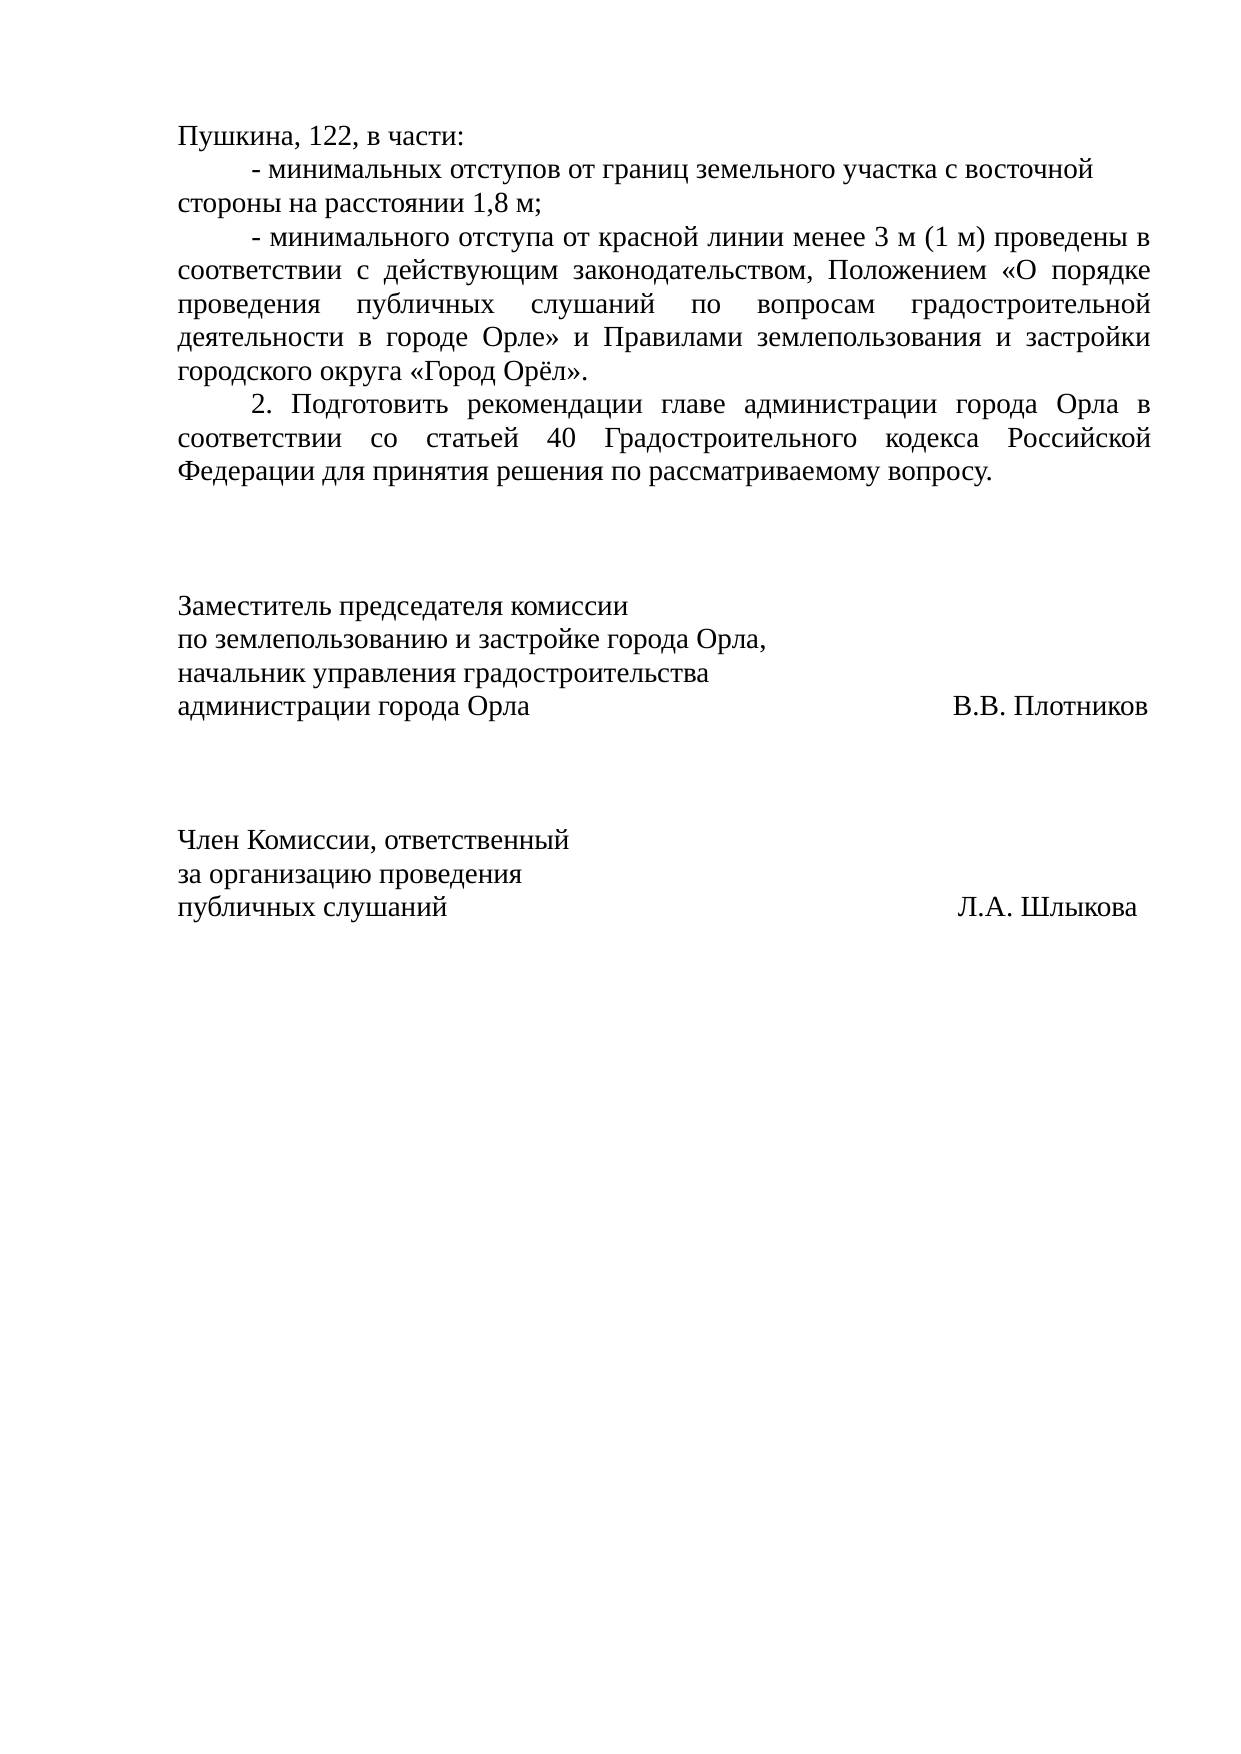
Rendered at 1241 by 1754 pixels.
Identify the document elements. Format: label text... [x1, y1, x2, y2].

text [177, 118, 1152, 152]
text по землепользованию и застройке города Орла, [177, 621, 1152, 655]
text публичных слушаний Л.А. Шлыкова [177, 889, 1152, 923]
text 2. Подготовить рекомендации главе администрации города Орла в соответствии со статьей 40 Градостроительного кодекса Российской Федерации для принятия решения по рассматриваемому вопросу. [177, 386, 1152, 487]
text за организацию проведения [177, 856, 1152, 889]
text администрации города Орла В.В. Плотников [177, 688, 1152, 722]
text начальник управления градостроительства [177, 655, 1152, 688]
text - минимального отступа от красной линии менее 3 м (1 м) проведены в соответствии с действующим законодательством, Положением «О порядке проведения публичных слушаний по вопросам градостроительной деятельности в городе Орле» и Правилами землепользования и застройки городского округа «Город Орёл». [177, 219, 1152, 386]
text Заместитель председателя комиссии [177, 588, 1152, 621]
text Член Комиссии, ответственный [177, 822, 1152, 856]
text - минимальных отступов от границ земельного участка с восточной стороны на расстоянии 1,8 м; [177, 152, 1152, 219]
